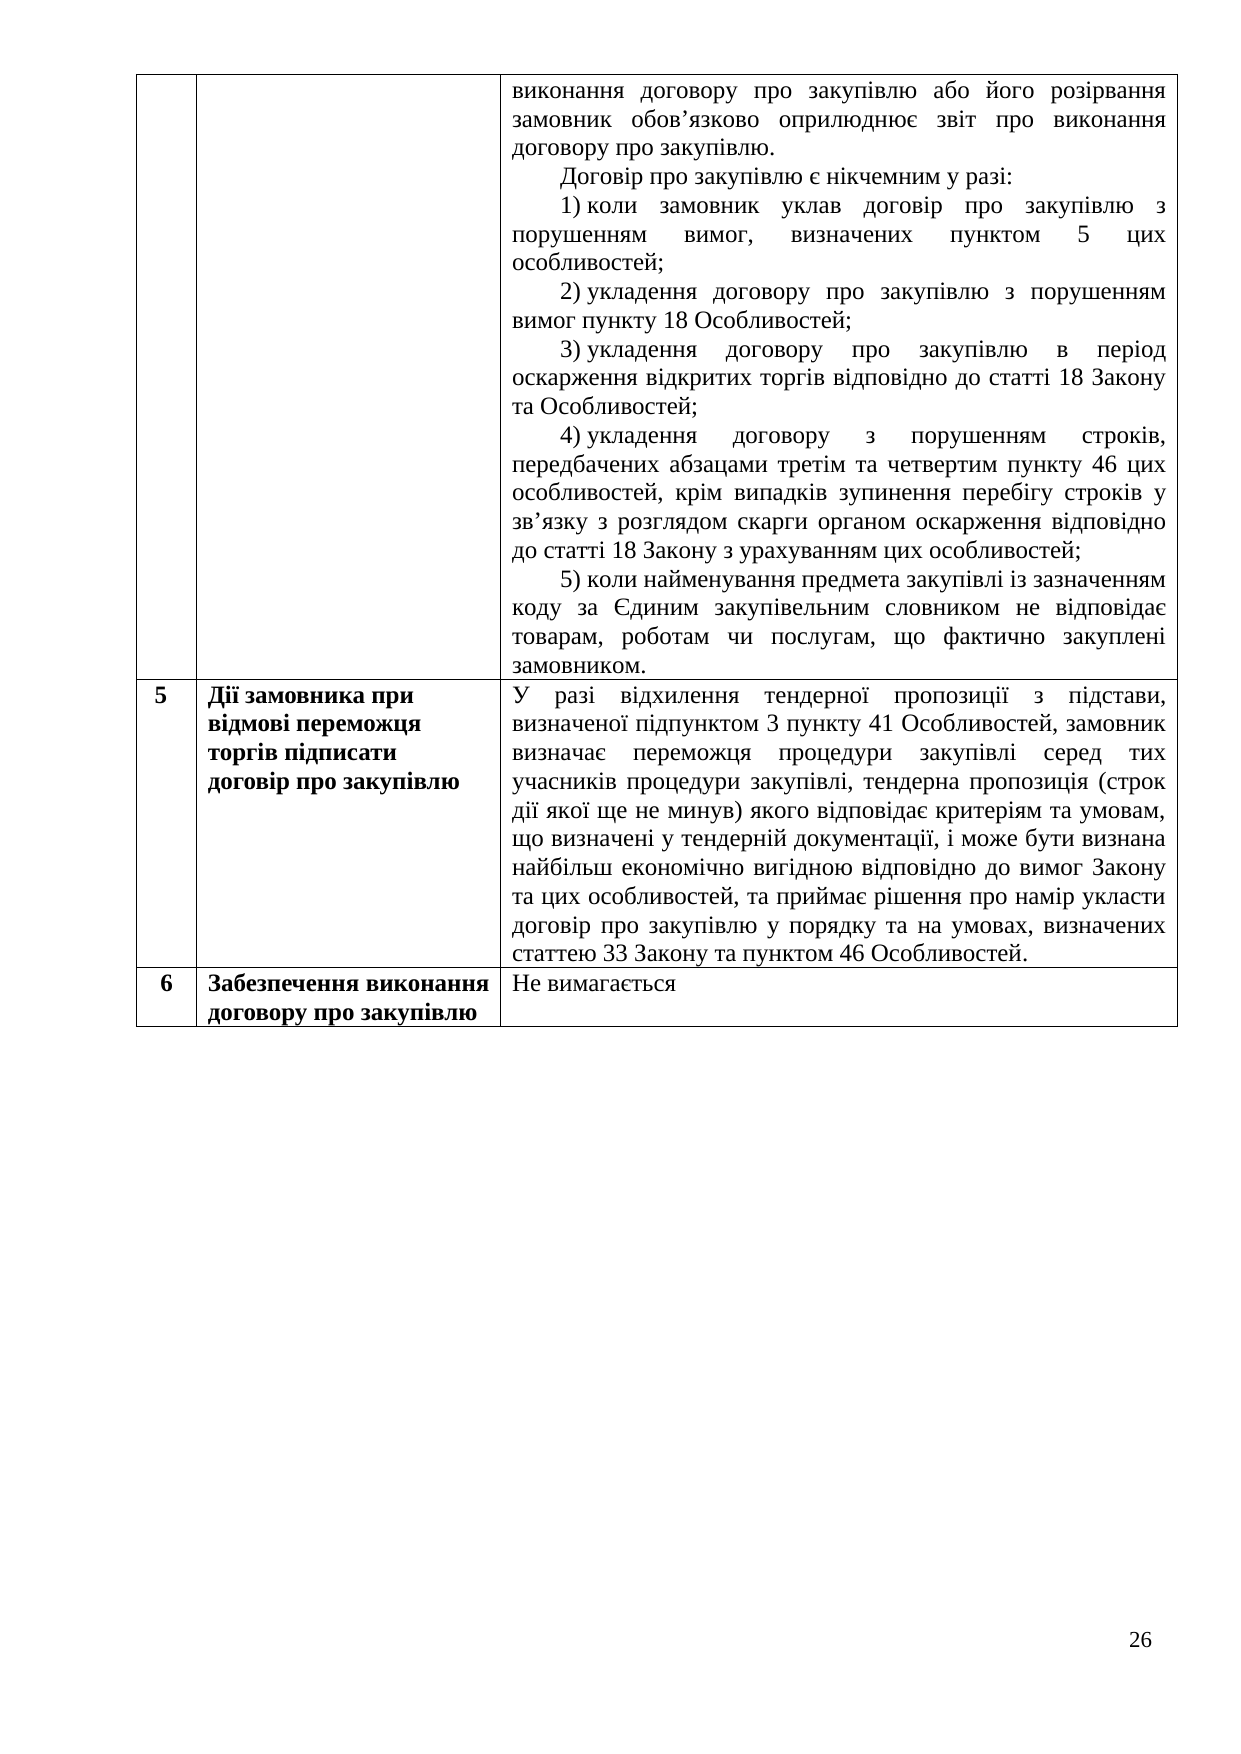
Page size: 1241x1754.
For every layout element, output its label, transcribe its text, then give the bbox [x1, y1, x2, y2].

table_cell У разі відхилення тендерної пропозиції з підстави, визначеної підпунктом 3 пункту 41 Особливостей, замовник визначає переможця процедури закупівлі серед тих учасників процедури закупівлі, тендерна пропозиція (строк дії якої ще не минув) якого відповідає критеріям та умовам, що визначені у тендерній документації, і може бути визнана найбільш економічно вигідною відповідно до вимог Закону та цих особливостей, та приймає рішення про намір укласти договір про закупівлю у порядку та на умовах, визначених статтею 33 Закону та пунктом 46 Особливостей. [501, 680, 1177, 967]
table_cell 5 [137, 680, 196, 967]
table_cell Дії замовника при відмові переможця торгів підписати договір про закупівлю [197, 680, 500, 967]
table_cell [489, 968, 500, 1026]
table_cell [501, 75, 1177, 679]
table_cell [197, 75, 500, 679]
table_cell 6 [137, 968, 196, 1026]
table_cell Не вимагається [501, 968, 1177, 1026]
table_cell 4 [137, 75, 196, 679]
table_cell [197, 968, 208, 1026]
